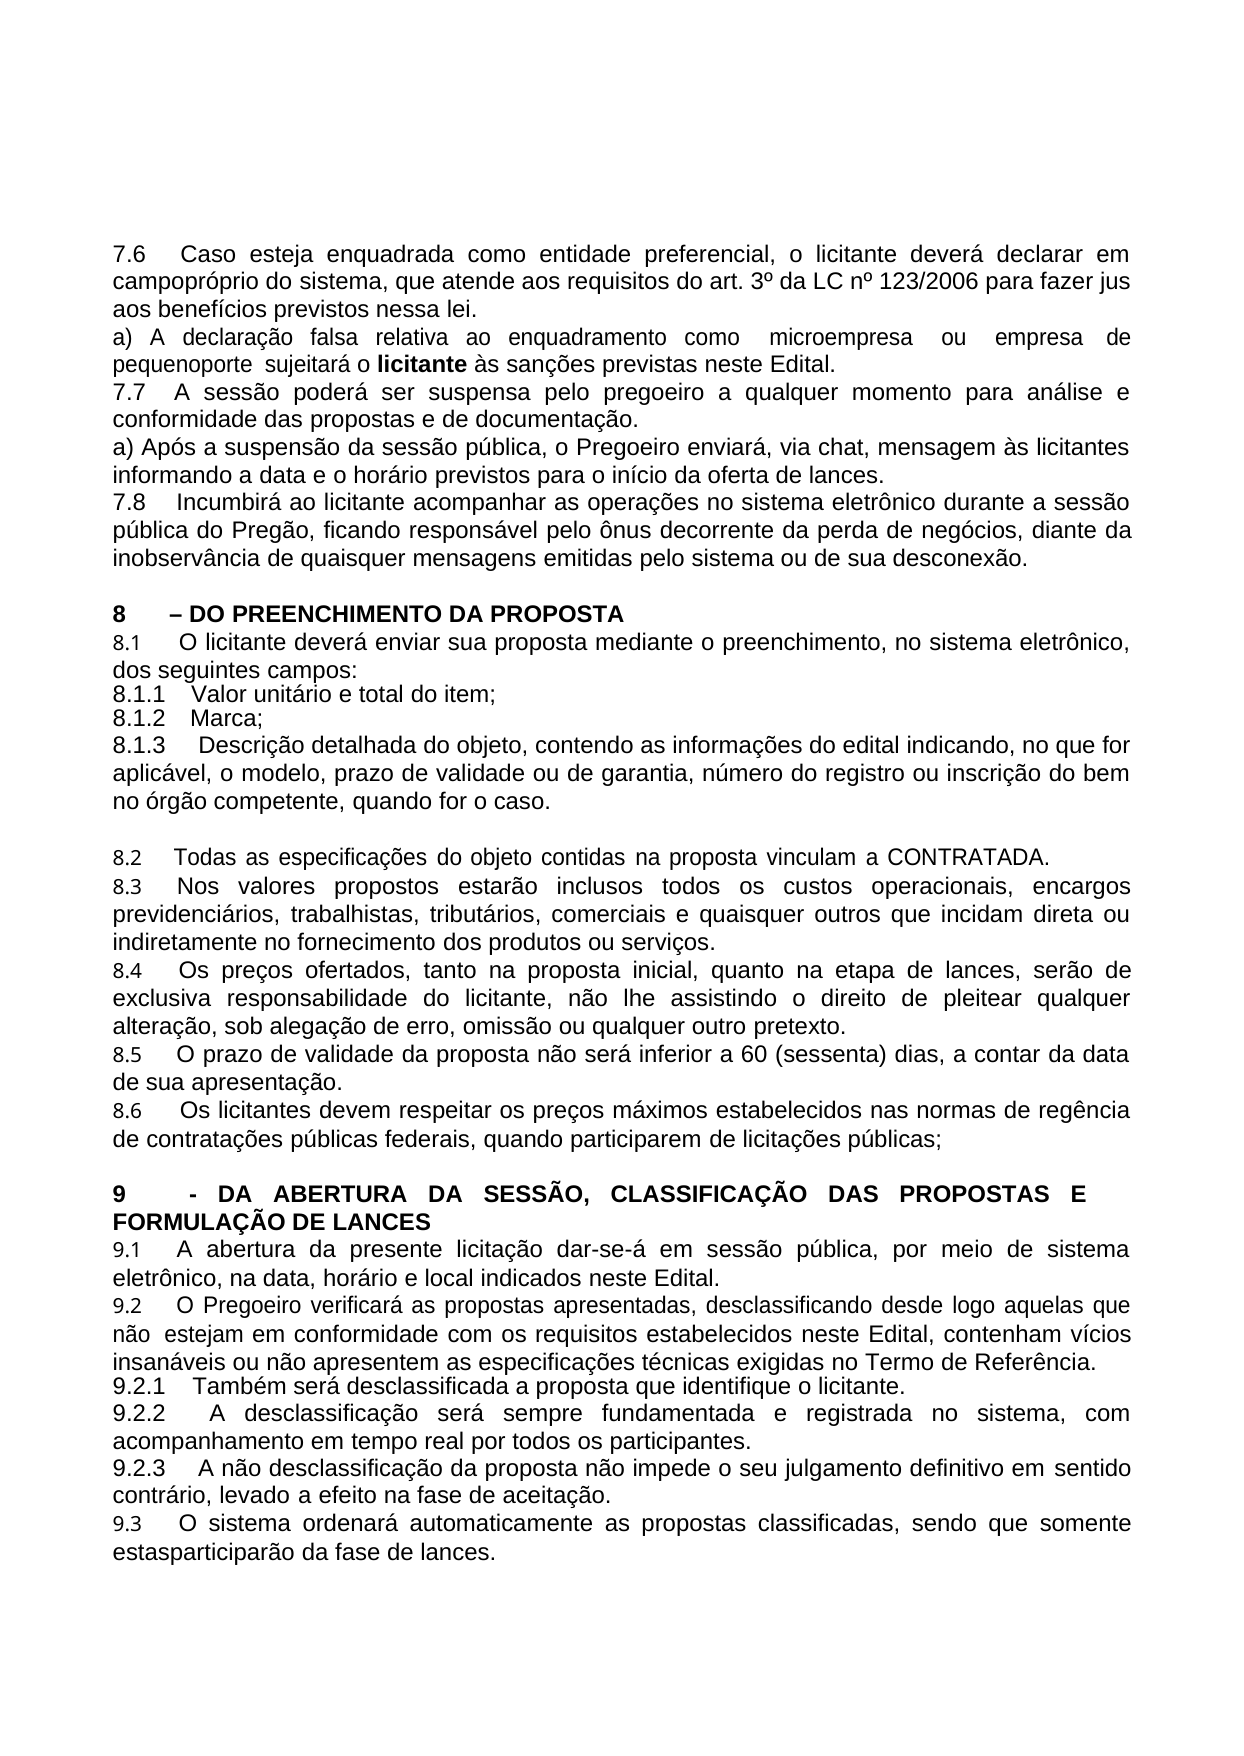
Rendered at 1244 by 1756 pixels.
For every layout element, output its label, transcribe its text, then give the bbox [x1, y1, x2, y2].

list Os preços ofertados, tanto na proposta inicial, quanto na etapa de lances, serão de exclusiva responsabilidade do licitante, não lhe assistindo o direito de pleitear qualquer alteração, sob alegação de erro, omissão ou qualquer outro pretexto. [112, 956, 1132, 1039]
list Nos valores propostos estarão inclusos todos os custos operacionais, encargos previdenciários, trabalhistas, tributários, comerciais e quaisquer outros que incidam direta ou indiretamente no fornecimento dos produtos ou serviços. [112, 872, 1131, 956]
list Incumbirá ao licitante acompanhar as operações no sistema eletrônico durante a sessão pública do Pregão, ficando responsável pelo ônus decorrente da perda de negócios, diante da inobservância de quaisquer mensagens emitidas pelo sistema ou de sua desconexão. [112, 488, 1132, 571]
list Marca; [112, 707, 1148, 731]
list Também será desclassificada a proposta que identifique o licitante. [112, 1375, 1148, 1399]
text a) Após a suspensão da sessão pública, o Pregoeiro enviará, via chat, mensagem às licitantes informando a data e o horário previstos para o início da oferta de lances. [112, 433, 1132, 488]
list Caso esteja enquadrada como entidade preferencial, o licitante deverá declarar em campopróprio do sistema, que atende aos requisitos do art. 3º da LC nº 123/2006 para fazer jus aos benefícios previstos nessa lei. [112, 239, 1131, 322]
list Os licitantes devem respeitar os preços máximos estabelecidos nas normas de regência de contratações públicas federais, quando participarem de licitações públicas; [112, 1096, 1131, 1152]
list O sistema ordenará automaticamente as propostas classificadas, sendo que somente estasparticiparão da fase de lances. [112, 1509, 1131, 1565]
list O Pregoeiro verificará as propostas apresentadas, desclassificando desde logo aquelas que não estejam em conformidade com os requisitos estabelecidos neste Edital, contenham vícios insanáveis ou não apresentem as especificações técnicas exigidas no Termo de Referência. [112, 1291, 1132, 1375]
list O prazo de validade da proposta não será inferior a 60 (sessenta) dias, a contar da data de sua apresentação. [112, 1039, 1130, 1096]
list Valor unitário e total do item; [112, 684, 1148, 707]
text a) A declaração falsa relativa ao enquadramento como microempresa ou empresa de pequenoporte sujeitará o licitante às sanções previstas neste Edital. [112, 322, 1131, 378]
list A desclassificação será sempre fundamentada e registrada no sistema, com acompanhamento em tempo real por todos os participantes. [112, 1399, 1131, 1454]
subtitle – DO PREENCHIMENTO DA PROPOSTA [112, 600, 1148, 627]
list A abertura da presente licitação dar-se-á em sessão pública, por meio de sistema eletrônico, na data, horário e local indicados neste Edital. [112, 1235, 1132, 1291]
list Descrição detalhada do objeto, contendo as informações do edital indicando, no que for aplicável, o modelo, prazo de validade ou de garantia, número do registro ou inscrição do bem no órgão competente, quando for o caso. [112, 731, 1132, 814]
list A sessão poderá ser suspensa pelo pregoeiro a qualquer momento para análise e conformidade das propostas e de documentação. [112, 378, 1132, 433]
subtitle - DA ABERTURA DA SESSÃO, CLASSIFICAÇÃO DAS PROPOSTAS E FORMULAÇÃO DE LANCES [112, 1180, 1087, 1235]
list Todas as especificações do objeto contidas na proposta vinculam a CONTRATADA. [112, 843, 1148, 871]
list A não desclassificação da proposta não impede o seu julgamento definitivo em sentido contrário, levado a efeito na fase de aceitação. [112, 1455, 1131, 1509]
list O licitante deverá enviar sua proposta mediante o preenchimento, no sistema eletrônico, dos seguintes campos: [112, 627, 1131, 684]
